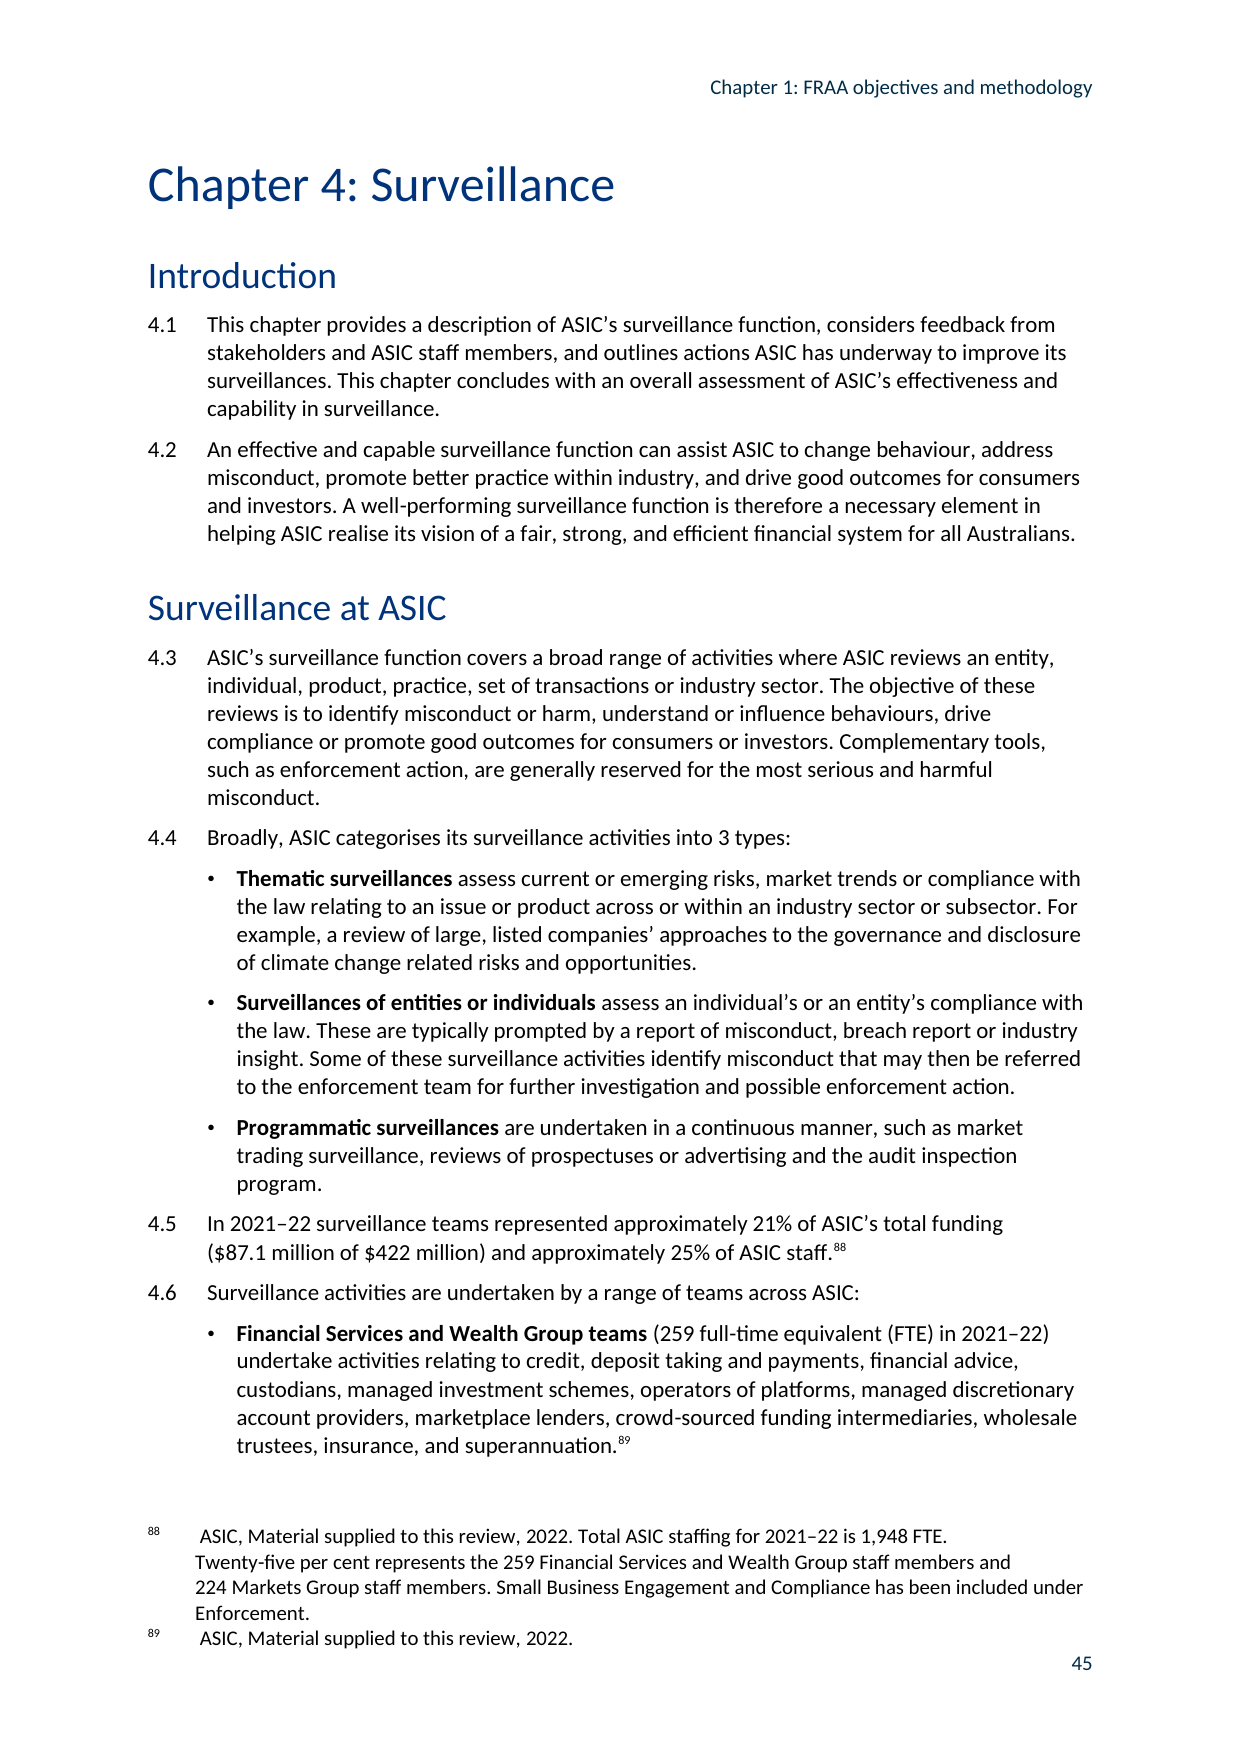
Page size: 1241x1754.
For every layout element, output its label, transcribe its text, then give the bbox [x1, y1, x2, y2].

subtitle Introduction [148, 252, 1092, 298]
list Broadly, ASIC categorises its surveillance activities into 3 types: [148, 823, 1092, 851]
list ASIC’s surveillance function covers a broad range of activities where ASIC reviews an entity, individual, product, practice, set of transactions or industry sector. The objective of these reviews is to identify misconduct or harm, understand or influence behaviours, drive compliance or promote good outcomes for consumers or investors. Complementary tools, such as enforcement action, are generally reserved for the most serious and harmful misconduct. [148, 643, 1092, 811]
text Financial Services and Wealth Group teams (259 full-time equivalent (FTE) in 2021–22) undertake activities relating to credit, deposit taking and payments, financial advice, custodians, managed investment schemes, operators of platforms, managed discretionary account providers, marketplace lenders, crowd-sourced funding intermediaries, wholesale trustees, insurance, and superannuation. [207, 1319, 1092, 1459]
list This chapter provides a description of ASIC’s surveillance function, considers feedback from stakeholders and ASIC staff members, and outlines actions ASIC has underway to improve its surveillances. This chapter concludes with an overall assessment of ASIC’s effectiveness and capability in surveillance. [148, 310, 1092, 422]
subtitle Chapter 4: Surveillance [148, 153, 1092, 214]
text Surveillances of entities or individuals assess an individual’s or an entity’s compliance with the law. These are typically prompted by a report of misconduct, breach report or industry insight. Some of these surveillance activities identify misconduct that may then be referred to the enforcement team for further investigation and possible enforcement action. [207, 988, 1092, 1101]
list An effective and capable surveillance function can assist ASIC to change behaviour, address misconduct, promote better practice within industry, and drive good outcomes for consumers and investors. A well-performing surveillance function is therefore a necessary element in helping ASIC realise its vision of a fair, strong, and efficient financial system for all Australians. [148, 435, 1092, 547]
subtitle Surveillance at ASIC [148, 584, 1092, 630]
text Thematic surveillances assess current or emerging risks, market trends or compliance with the law relating to an issue or product across or within an industry sector or subsector. For example, a review of large, listed companies’ approaches to the governance and disclosure of climate change related risks and opportunities. [207, 864, 1092, 976]
list Surveillance activities are undertaken by a range of teams across ASIC: [148, 1278, 1092, 1306]
list In 2021–22 surveillance teams represented approximately 21% of ASIC’s total funding ($87.1 million of $422 million) and approximately 25% of ASIC staff. [148, 1209, 1092, 1266]
text Programmatic surveillances are undertaken in a continuous manner, such as market trading surveillance, reviews of prospectuses or advertising and the audit inspection program. [207, 1113, 1092, 1197]
